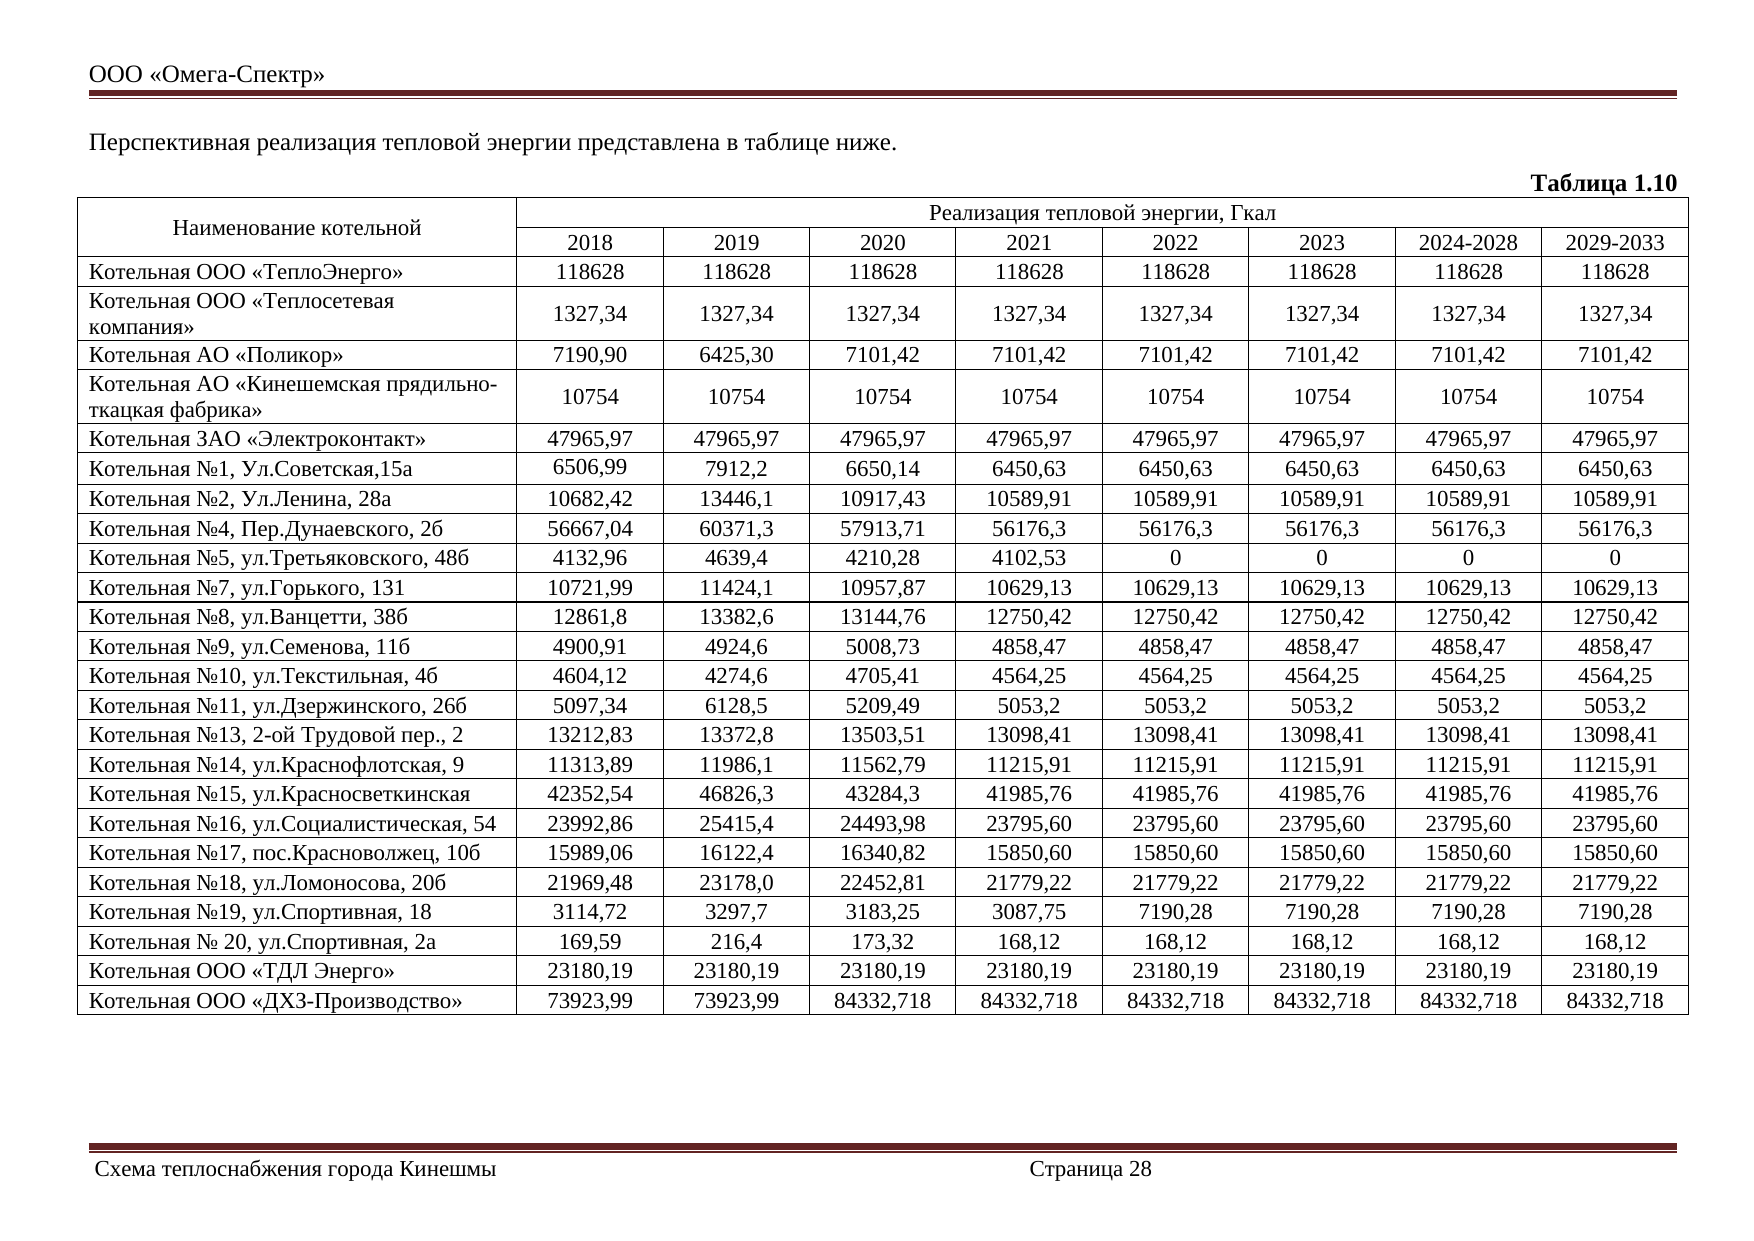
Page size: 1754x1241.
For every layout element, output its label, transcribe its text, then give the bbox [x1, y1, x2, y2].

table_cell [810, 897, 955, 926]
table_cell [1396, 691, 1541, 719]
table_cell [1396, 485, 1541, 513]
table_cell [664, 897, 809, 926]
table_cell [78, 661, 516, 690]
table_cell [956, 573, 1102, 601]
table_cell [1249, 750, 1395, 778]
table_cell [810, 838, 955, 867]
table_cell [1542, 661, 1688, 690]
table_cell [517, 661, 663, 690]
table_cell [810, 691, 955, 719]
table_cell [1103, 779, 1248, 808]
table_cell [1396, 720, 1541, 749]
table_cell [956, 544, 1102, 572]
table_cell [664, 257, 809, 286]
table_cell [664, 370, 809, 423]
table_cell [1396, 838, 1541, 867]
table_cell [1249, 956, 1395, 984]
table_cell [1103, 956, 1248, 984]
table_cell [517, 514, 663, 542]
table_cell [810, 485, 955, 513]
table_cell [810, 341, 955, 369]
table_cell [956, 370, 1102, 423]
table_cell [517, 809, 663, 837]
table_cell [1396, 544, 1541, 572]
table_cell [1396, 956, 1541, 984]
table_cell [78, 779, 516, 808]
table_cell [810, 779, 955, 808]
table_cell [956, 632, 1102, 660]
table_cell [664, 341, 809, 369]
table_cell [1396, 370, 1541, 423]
text Перспективная реализация тепловой энергии представлена в таблице ниже. [89, 127, 1677, 156]
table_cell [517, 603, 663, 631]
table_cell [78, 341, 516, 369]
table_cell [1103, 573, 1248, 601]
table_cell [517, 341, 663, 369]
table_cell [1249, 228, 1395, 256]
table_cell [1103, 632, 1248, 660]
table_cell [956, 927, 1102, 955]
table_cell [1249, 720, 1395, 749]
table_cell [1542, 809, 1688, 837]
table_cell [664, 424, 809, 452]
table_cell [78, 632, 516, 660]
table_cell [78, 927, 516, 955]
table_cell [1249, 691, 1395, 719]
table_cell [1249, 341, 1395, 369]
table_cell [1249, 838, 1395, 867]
text Таблица 1.10 [89, 168, 1677, 197]
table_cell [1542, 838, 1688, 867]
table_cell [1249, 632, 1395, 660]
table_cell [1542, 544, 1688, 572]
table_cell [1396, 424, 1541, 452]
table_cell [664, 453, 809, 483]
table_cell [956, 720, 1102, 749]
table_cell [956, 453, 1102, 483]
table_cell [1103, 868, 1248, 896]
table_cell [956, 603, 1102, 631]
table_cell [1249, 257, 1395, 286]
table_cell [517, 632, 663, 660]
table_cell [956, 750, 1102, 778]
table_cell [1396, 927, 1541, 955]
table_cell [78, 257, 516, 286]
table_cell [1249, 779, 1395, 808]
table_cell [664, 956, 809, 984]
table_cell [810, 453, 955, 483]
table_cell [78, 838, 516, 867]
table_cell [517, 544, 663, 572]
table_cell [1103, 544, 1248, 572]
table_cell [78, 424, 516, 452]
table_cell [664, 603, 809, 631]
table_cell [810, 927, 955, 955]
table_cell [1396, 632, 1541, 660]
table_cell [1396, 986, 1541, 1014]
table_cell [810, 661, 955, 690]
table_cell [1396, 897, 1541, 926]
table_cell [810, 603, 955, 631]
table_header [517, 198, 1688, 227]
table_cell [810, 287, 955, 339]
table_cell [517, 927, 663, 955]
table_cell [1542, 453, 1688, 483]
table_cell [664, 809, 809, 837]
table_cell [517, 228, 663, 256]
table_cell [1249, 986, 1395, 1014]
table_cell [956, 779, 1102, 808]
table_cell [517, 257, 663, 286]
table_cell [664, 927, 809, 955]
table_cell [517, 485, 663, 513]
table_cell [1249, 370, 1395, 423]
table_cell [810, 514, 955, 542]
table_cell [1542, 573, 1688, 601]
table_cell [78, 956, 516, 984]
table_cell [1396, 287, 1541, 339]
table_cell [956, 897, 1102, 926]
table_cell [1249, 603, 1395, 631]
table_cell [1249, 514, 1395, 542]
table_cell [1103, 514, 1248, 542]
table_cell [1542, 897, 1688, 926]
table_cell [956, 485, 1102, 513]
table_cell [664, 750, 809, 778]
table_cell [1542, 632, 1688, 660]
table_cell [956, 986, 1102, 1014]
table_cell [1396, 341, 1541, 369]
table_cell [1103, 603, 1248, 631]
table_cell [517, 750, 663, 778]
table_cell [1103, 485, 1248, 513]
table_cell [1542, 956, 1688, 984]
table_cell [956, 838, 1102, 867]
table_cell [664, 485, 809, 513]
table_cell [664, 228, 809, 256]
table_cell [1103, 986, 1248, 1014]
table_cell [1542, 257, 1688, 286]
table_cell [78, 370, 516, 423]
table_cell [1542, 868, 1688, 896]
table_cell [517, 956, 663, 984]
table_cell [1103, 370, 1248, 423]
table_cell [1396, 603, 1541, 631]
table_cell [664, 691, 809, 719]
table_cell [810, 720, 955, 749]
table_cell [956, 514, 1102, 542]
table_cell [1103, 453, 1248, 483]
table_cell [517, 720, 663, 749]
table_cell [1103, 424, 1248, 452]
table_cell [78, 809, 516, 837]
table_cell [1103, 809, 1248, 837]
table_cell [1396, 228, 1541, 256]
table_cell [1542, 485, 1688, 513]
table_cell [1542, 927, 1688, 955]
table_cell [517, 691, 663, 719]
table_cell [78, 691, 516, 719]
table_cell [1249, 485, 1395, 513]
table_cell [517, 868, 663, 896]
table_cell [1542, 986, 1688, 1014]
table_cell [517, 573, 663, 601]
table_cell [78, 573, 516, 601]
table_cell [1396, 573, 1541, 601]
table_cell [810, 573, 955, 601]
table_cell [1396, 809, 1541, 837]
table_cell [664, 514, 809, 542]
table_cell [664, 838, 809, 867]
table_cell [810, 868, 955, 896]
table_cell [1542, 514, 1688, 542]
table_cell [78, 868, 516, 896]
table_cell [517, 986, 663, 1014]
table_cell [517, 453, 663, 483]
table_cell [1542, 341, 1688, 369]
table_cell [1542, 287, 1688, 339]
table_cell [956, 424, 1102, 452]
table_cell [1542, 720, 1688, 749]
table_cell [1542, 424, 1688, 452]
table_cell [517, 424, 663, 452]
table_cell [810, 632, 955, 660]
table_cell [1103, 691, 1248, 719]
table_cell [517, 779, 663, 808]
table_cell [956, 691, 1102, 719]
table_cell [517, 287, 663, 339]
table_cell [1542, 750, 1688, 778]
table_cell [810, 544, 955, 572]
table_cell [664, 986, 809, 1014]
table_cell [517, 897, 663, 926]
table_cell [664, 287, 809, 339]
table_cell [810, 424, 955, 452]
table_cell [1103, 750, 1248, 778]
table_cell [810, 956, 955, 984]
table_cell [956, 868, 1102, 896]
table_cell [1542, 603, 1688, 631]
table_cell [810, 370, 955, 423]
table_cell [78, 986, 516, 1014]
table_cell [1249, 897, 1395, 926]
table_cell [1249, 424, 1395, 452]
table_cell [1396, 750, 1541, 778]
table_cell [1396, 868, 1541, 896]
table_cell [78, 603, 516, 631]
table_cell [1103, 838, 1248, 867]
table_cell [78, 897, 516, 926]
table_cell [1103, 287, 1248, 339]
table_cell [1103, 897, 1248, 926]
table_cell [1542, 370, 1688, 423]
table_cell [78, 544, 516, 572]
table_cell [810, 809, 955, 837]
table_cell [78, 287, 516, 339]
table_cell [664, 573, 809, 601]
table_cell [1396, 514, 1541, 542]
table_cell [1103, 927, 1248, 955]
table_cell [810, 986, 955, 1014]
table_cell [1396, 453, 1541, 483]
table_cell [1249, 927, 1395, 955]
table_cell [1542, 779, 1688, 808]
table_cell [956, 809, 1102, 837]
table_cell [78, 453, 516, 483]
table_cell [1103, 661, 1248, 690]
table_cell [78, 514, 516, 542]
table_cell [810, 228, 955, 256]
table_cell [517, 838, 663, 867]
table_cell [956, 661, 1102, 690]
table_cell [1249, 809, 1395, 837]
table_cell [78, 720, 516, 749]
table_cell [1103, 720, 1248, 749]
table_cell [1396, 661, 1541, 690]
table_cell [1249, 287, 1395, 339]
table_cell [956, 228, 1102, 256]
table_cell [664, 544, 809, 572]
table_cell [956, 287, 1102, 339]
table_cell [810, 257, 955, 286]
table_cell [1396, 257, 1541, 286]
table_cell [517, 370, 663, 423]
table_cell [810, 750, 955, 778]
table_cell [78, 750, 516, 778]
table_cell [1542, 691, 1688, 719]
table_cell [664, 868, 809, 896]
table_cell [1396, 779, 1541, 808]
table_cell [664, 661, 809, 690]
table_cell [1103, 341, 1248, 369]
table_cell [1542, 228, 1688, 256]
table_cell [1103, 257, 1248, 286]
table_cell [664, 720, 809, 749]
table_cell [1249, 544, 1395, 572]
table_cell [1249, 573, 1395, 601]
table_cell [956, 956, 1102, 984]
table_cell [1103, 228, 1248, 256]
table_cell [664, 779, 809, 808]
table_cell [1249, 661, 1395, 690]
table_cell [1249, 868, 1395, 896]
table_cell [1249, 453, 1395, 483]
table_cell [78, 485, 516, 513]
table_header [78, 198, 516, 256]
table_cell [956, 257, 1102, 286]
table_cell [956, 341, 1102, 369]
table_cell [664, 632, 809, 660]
